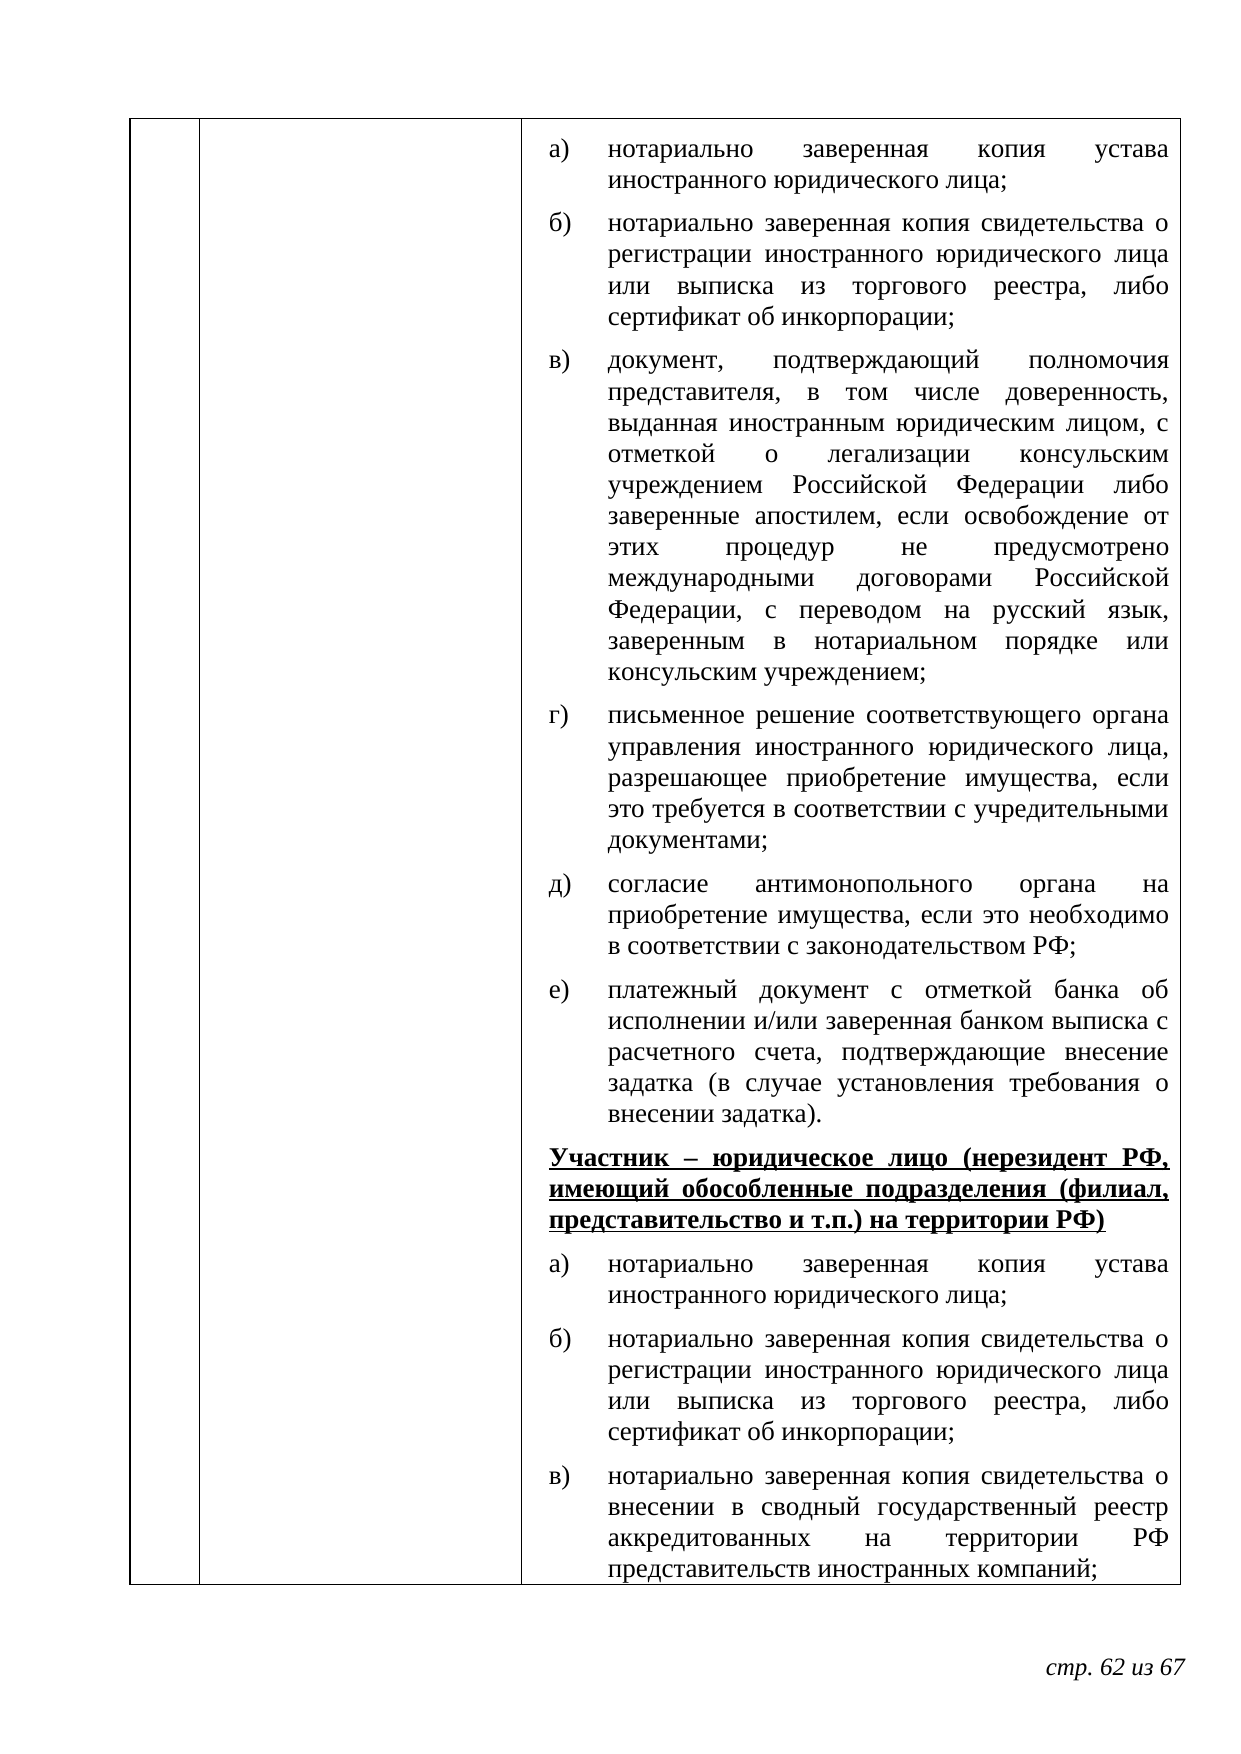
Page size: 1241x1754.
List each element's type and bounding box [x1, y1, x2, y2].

table_cell [522, 119, 1180, 1583]
table_cell [131, 119, 199, 1583]
table_cell [200, 119, 521, 1583]
